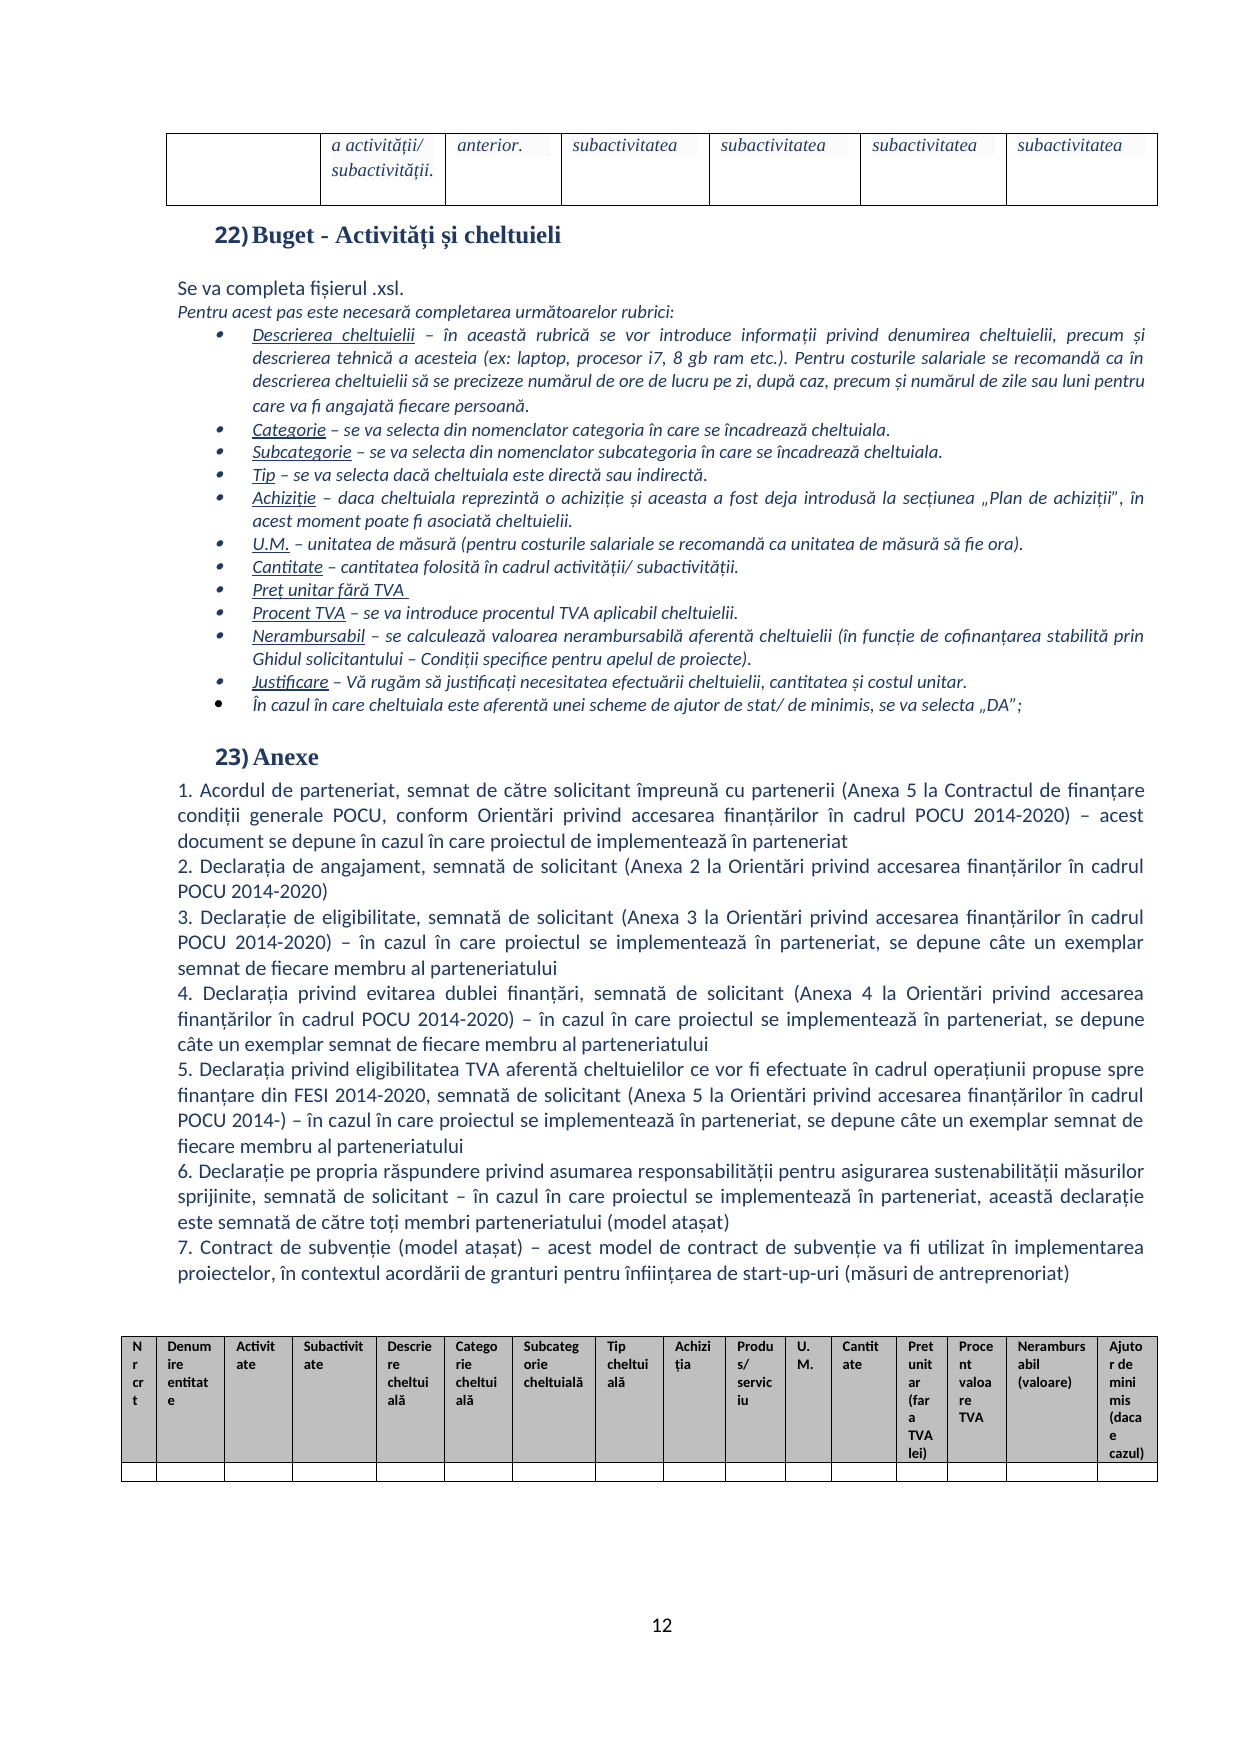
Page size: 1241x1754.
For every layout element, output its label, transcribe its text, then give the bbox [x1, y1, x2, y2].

list Justificare – Vă rugăm să justificați necesitatea efectuării cheltuielii, cantitatea și costul unitar. [215, 670, 1146, 693]
list 1. Acordul de parteneriat, semnat de către solicitant împreună cu partenerii (Anexa 5 la Contractul de finanțare condiții generale POCU, conform Orientări privind accesarea finanțărilor în cadrul POCU 2014-2020) – acest document se depune în cazul în care proiectul de implementează în parteneriat [177, 777, 1146, 853]
list 2. Declarația de angajament, semnată de solicitant (Anexa 2 la Orientări privind accesarea finanțărilor în cadrul POCU 2014-2020) [177, 853, 1146, 904]
table_header Produs/ serviciu [726, 1337, 785, 1462]
list 7. Contract de subvenție (model atașat) – acest model de contract de subvenție va fi utilizat în implementarea proiectelor, în contextul acordării de granturi pentru înființarea de start-up-uri (măsuri de antreprenoriat) [177, 1234, 1146, 1285]
table_header Nr crt [122, 1337, 156, 1462]
table_header Procent valoare TVA [948, 1337, 1006, 1462]
table_cell [664, 1463, 725, 1481]
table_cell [562, 134, 709, 205]
list Preț unitar fără TVA [215, 578, 1146, 601]
table_header Categorie cheltuială [445, 1337, 512, 1462]
table_cell [445, 1463, 512, 1481]
table_cell Se vor selecta din rezultatele definite anterior. [446, 134, 561, 205]
list Tip – se va selecta dacă cheltuiala este directă sau indirectă. [215, 464, 1146, 487]
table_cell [861, 134, 1006, 205]
table_cell [225, 1463, 292, 1481]
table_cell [1007, 134, 1157, 205]
table_header Cantitate [832, 1337, 896, 1462]
table_header Subactivitate [293, 1337, 376, 1462]
table_header Pret unitar (fara TVA lei) [897, 1337, 947, 1462]
table_cell [293, 1463, 376, 1481]
table_cell [377, 1463, 444, 1481]
table_cell [726, 1463, 785, 1481]
table_header Nerambursabil (valoare) [1007, 1337, 1097, 1462]
list 6. Declarație pe propria răspundere privind asumarea responsabilității pentru asigurarea sustenabilității măsurilor sprijinite, semnată de solicitant – în cazul în care proiectul se implementează în parteneriat, această declarație este semnată de către toți membri parteneriatului (model atașat) [177, 1158, 1146, 1234]
table_cell [786, 1463, 831, 1481]
list Subcategorie – se va selecta din nomenclator subcategoria în care se încadrează cheltuiala. [215, 441, 1146, 464]
list Descrierea cheltuielii – în această rubrică se vor introduce informaţii privind denumirea cheltuielii, precum și descrierea tehnică a acesteia (ex: laptop, procesor i7, 8 gb ram etc.). Pentru costurile salariale se recomandă ca în descrierea cheltuielii să se precizeze numărul de ore de lucru pe zi, după caz, precum și numărul de zile sau luni pentru care va fi angajată fiecare persoană. [215, 324, 1146, 418]
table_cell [167, 134, 320, 205]
table_cell [948, 1463, 1006, 1481]
table_cell [596, 1463, 663, 1481]
list Procent TVA – se va introduce procentul TVA aplicabil cheltuielii. [215, 601, 1146, 624]
list Categorie – se va selecta din nomenclator categoria în care se încadrează cheltuiala. [215, 418, 1146, 441]
list U.M. – unitatea de măsură (pentru costurile salariale se recomandă ca unitatea de măsură să fie ora). [215, 532, 1146, 555]
list 4. Declarația privind evitarea dublei finanțări, semnată de solicitant (Anexa 4 la Orientări privind accesarea finanțărilor în cadrul POCU 2014-2020) – în cazul în care proiectul se implementează în parteneriat, se depune câte un exemplar semnat de fiecare membru al parteneriatului [177, 980, 1146, 1057]
table_header Subcategorie cheltuială [513, 1337, 595, 1462]
table_cell [1007, 1463, 1097, 1481]
table_header Tip cheltuială [596, 1337, 663, 1462]
table_cell [832, 1463, 896, 1481]
list Cantitate – cantitatea folosită în cadrul activității/ subactivității. [215, 555, 1146, 578]
table_cell [1098, 1463, 1157, 1481]
table_cell [897, 1463, 947, 1481]
table_header Descriere cheltuială [377, 1337, 444, 1462]
table_header U.M. [786, 1337, 831, 1462]
table_cell [513, 1463, 595, 1481]
table_cell [122, 1463, 156, 1481]
list Achiziție – daca cheltuiala reprezintă o achiziție și aceasta a fost deja introdusă la secțiunea „Plan de achiziții”, în acest moment poate fi asociată cheltuielii. [215, 487, 1146, 532]
table_cell [157, 1463, 224, 1481]
list Nerambursabil – se calculează valoarea nerambursabilă aferentă cheltuielii (în funcție de cofinanțarea stabilită prin Ghidul solicitantului – Condiții specifice pentru apelul de proiecte). [215, 624, 1146, 670]
list 5. Declarația privind eligibilitatea TVA aferentă cheltuielilor ce vor fi efectuate în cadrul operațiunii propuse spre finanțare din FESI 2014-2020, semnată de solicitant (Anexa 5 la Orientări privind accesarea finanțărilor în cadrul POCU 2014-) – în cazul în care proiectul se implementează în parteneriat, se depune câte un exemplar semnat de fiecare membru al parteneriatului [177, 1057, 1146, 1158]
table_header Ajutor de minimis (daca e cazul) [1098, 1337, 1157, 1462]
text Se va completa fișierul .xsl. [177, 275, 1146, 301]
table_header Activitate [225, 1337, 292, 1462]
table_header Achiziția [664, 1337, 725, 1462]
text Pentru acest pas este necesară completarea următoarelor rubrici: [177, 301, 1146, 324]
list Anexe [215, 741, 1146, 772]
table_header Denumire entitate [157, 1337, 224, 1462]
list În cazul în care cheltuiala este aferentă unei scheme de ajutor de stat/ de minimis, se va selecta „DA”; [215, 693, 1146, 716]
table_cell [710, 134, 860, 205]
list Buget - Activități și cheltuieli [214, 218, 1146, 250]
table_cell Se va descrie modalitatea de implementare a activității/ subactivității. [321, 134, 445, 205]
list 3. Declarație de eligibilitate, semnată de solicitant (Anexa 3 la Orientări privind accesarea finanțărilor în cadrul POCU 2014-2020) – în cazul în care proiectul se implementează în parteneriat, se depune câte un exemplar semnat de fiecare membru al parteneriatului [177, 904, 1146, 980]
